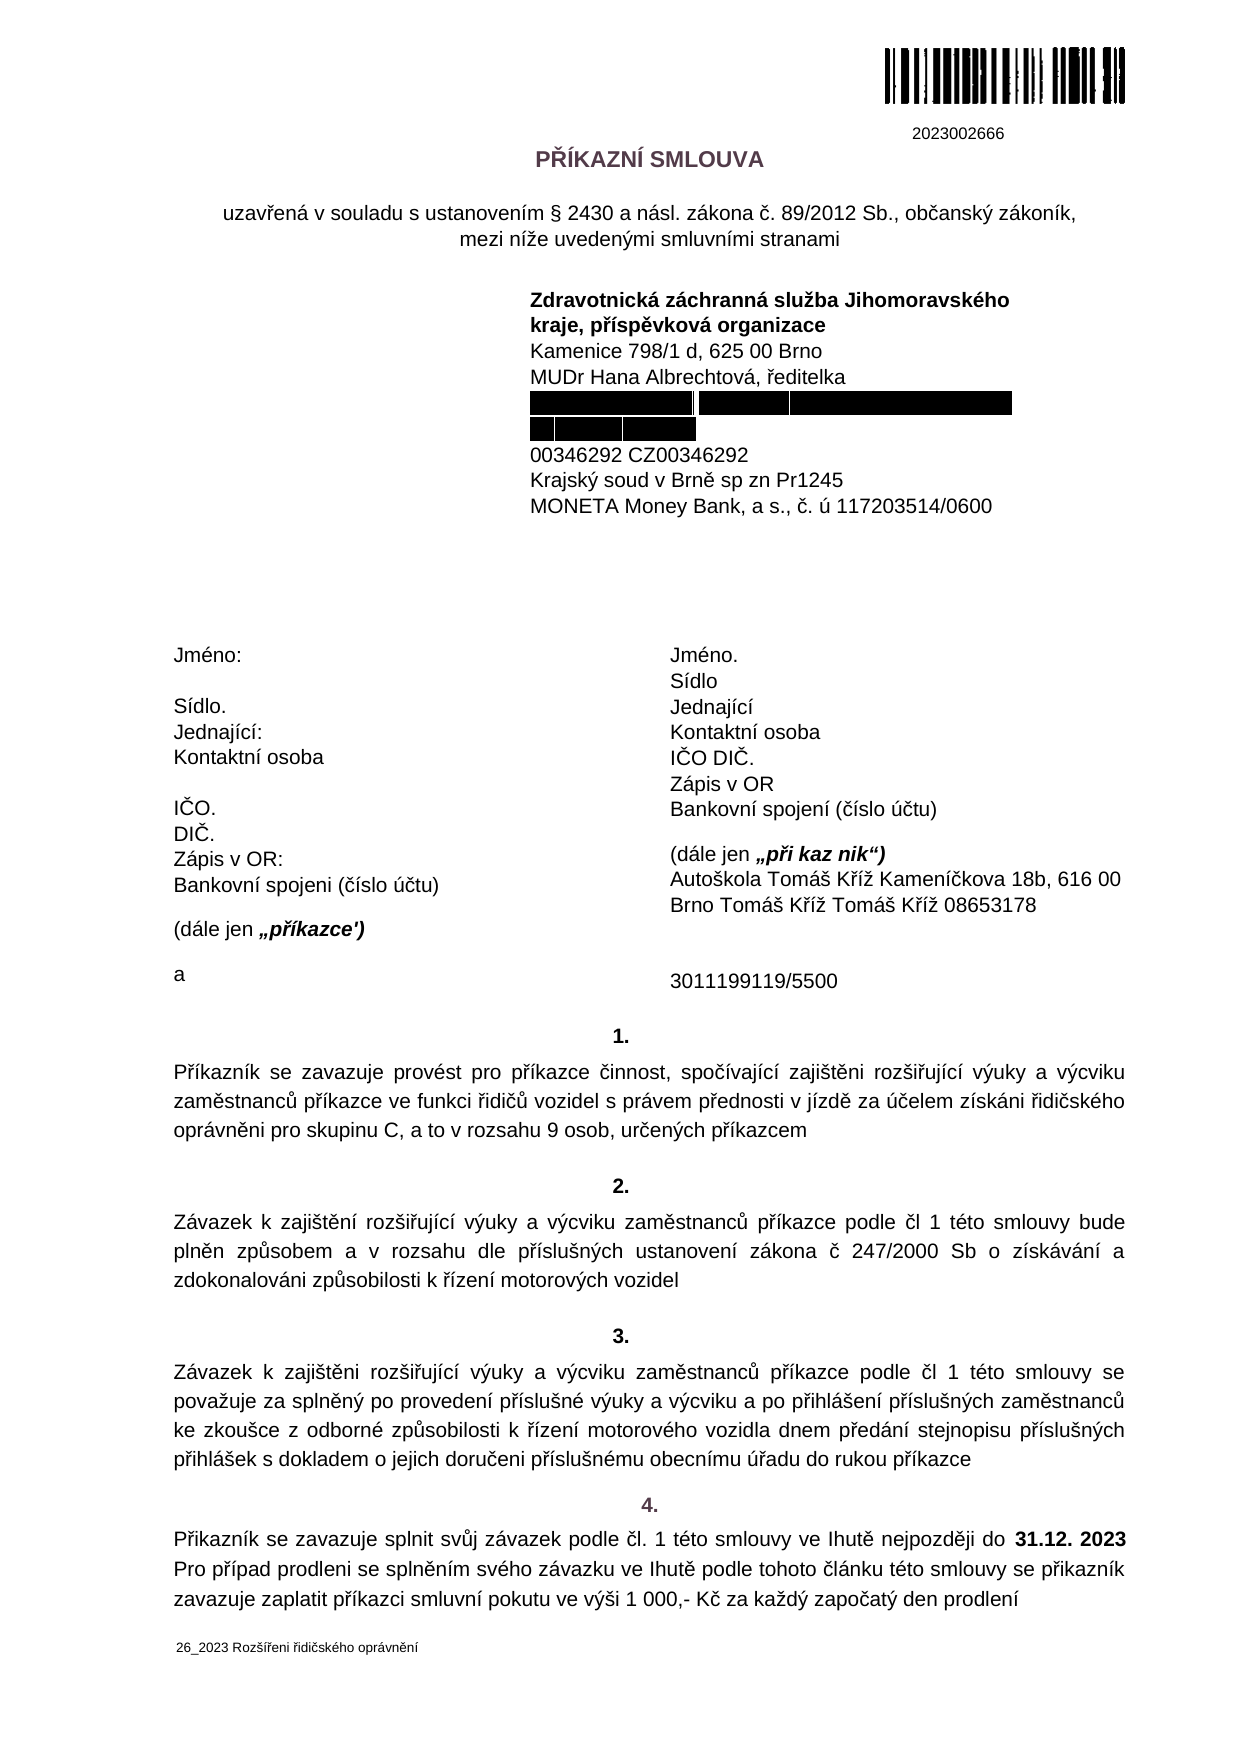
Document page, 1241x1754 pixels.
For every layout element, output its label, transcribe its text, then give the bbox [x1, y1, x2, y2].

text Kontaktní osoba [173, 745, 629, 769]
text uzavřená v souladu s ustanovením § 2430 a násl. zákona č. 89/2012 Sb., občanský zákoník, mezi níže uvedenými smluvními stranami [173, 201, 1126, 251]
text Bankovní spojeni (číslo účtu) [173, 873, 629, 897]
text IČO. [173, 796, 629, 820]
text Autoškola Tomáš Kříž Kameníčkova 18b, 616 00 Brno Tomáš Kříž Tomáš Kříž 08653178 [670, 867, 1126, 917]
text IČO DIČ. [670, 746, 1126, 770]
text Zápis v OR: [173, 847, 629, 871]
text a [173, 961, 629, 985]
text 4. [173, 1493, 1126, 1517]
text Sídlo [670, 669, 1126, 693]
text Příkazník se zavazuje provést pro příkazce činnost, spočívající zajištěni rozšiřující výuky a výcviku zaměstnanců příkazce ve funkci řidičů vozidel s právem přednosti v jízdě za účelem získáni řidičského oprávněni pro skupinu C, a to v rozsahu 9 osob, určených příkazcem [173, 1059, 1126, 1142]
text PŘÍKAZNÍ SMLOUVA [173, 146, 1126, 172]
text 3011199119/5500 [670, 969, 1126, 993]
text Zápis v OR [670, 771, 1126, 795]
text 2023002666 [912, 124, 1009, 143]
text Kontaktní osoba [670, 720, 1126, 744]
picture [883, 47, 1127, 106]
text DIČ. [173, 821, 629, 845]
text (dále jen „příkazce') [173, 917, 629, 941]
text (dále jen „při kaz nik“) [670, 841, 1126, 865]
text Jednající [670, 694, 1126, 718]
text Jméno. [670, 285, 1126, 667]
text Závazek k zajištěni rozšiřující výuky a výcviku zaměstnanců příkazce podle čl 1 této smlouvy se považuje za splněný po provedení příslušné výuky a výcviku a po přihlášení příslušných zaměstnanců ke zkoušce z odborné způsobilosti k řízení motorového vozidla dnem předání stejnopisu příslušných přihlášek s dokladem o jejich doručeni příslušnému obecnímu úřadu do rukou příkazce [173, 1359, 1126, 1471]
text Sídlo. [173, 694, 629, 718]
text Jednající: [173, 719, 629, 743]
text Přikazník se zavazuje splnit svůj závazek podle čl. 1 této smlouvy ve Ihutě nejpozději do 31.12. 2023 Pro případ prodleni se splněním svého závazku ve Ihutě podle tohoto článku této smlouvy se přikazník zavazuje zaplatit příkazci smluvní pokutu ve výši 1 000,- Kč za každý započatý den prodlení [173, 1527, 1126, 1611]
text Závazek k zajištění rozšiřující výuky a výcviku zaměstnanců příkazce podle čl 1 této smlouvy bude plněn způsobem a v rozsahu dle příslušných ustanovení zákona č 247/2000 Sb o získávání a zdokonalováni způsobilosti k řízení motorových vozidel [173, 1209, 1126, 1292]
text Bankovní spojení (číslo účtu) [670, 797, 1126, 821]
text Jméno: [173, 285, 629, 667]
